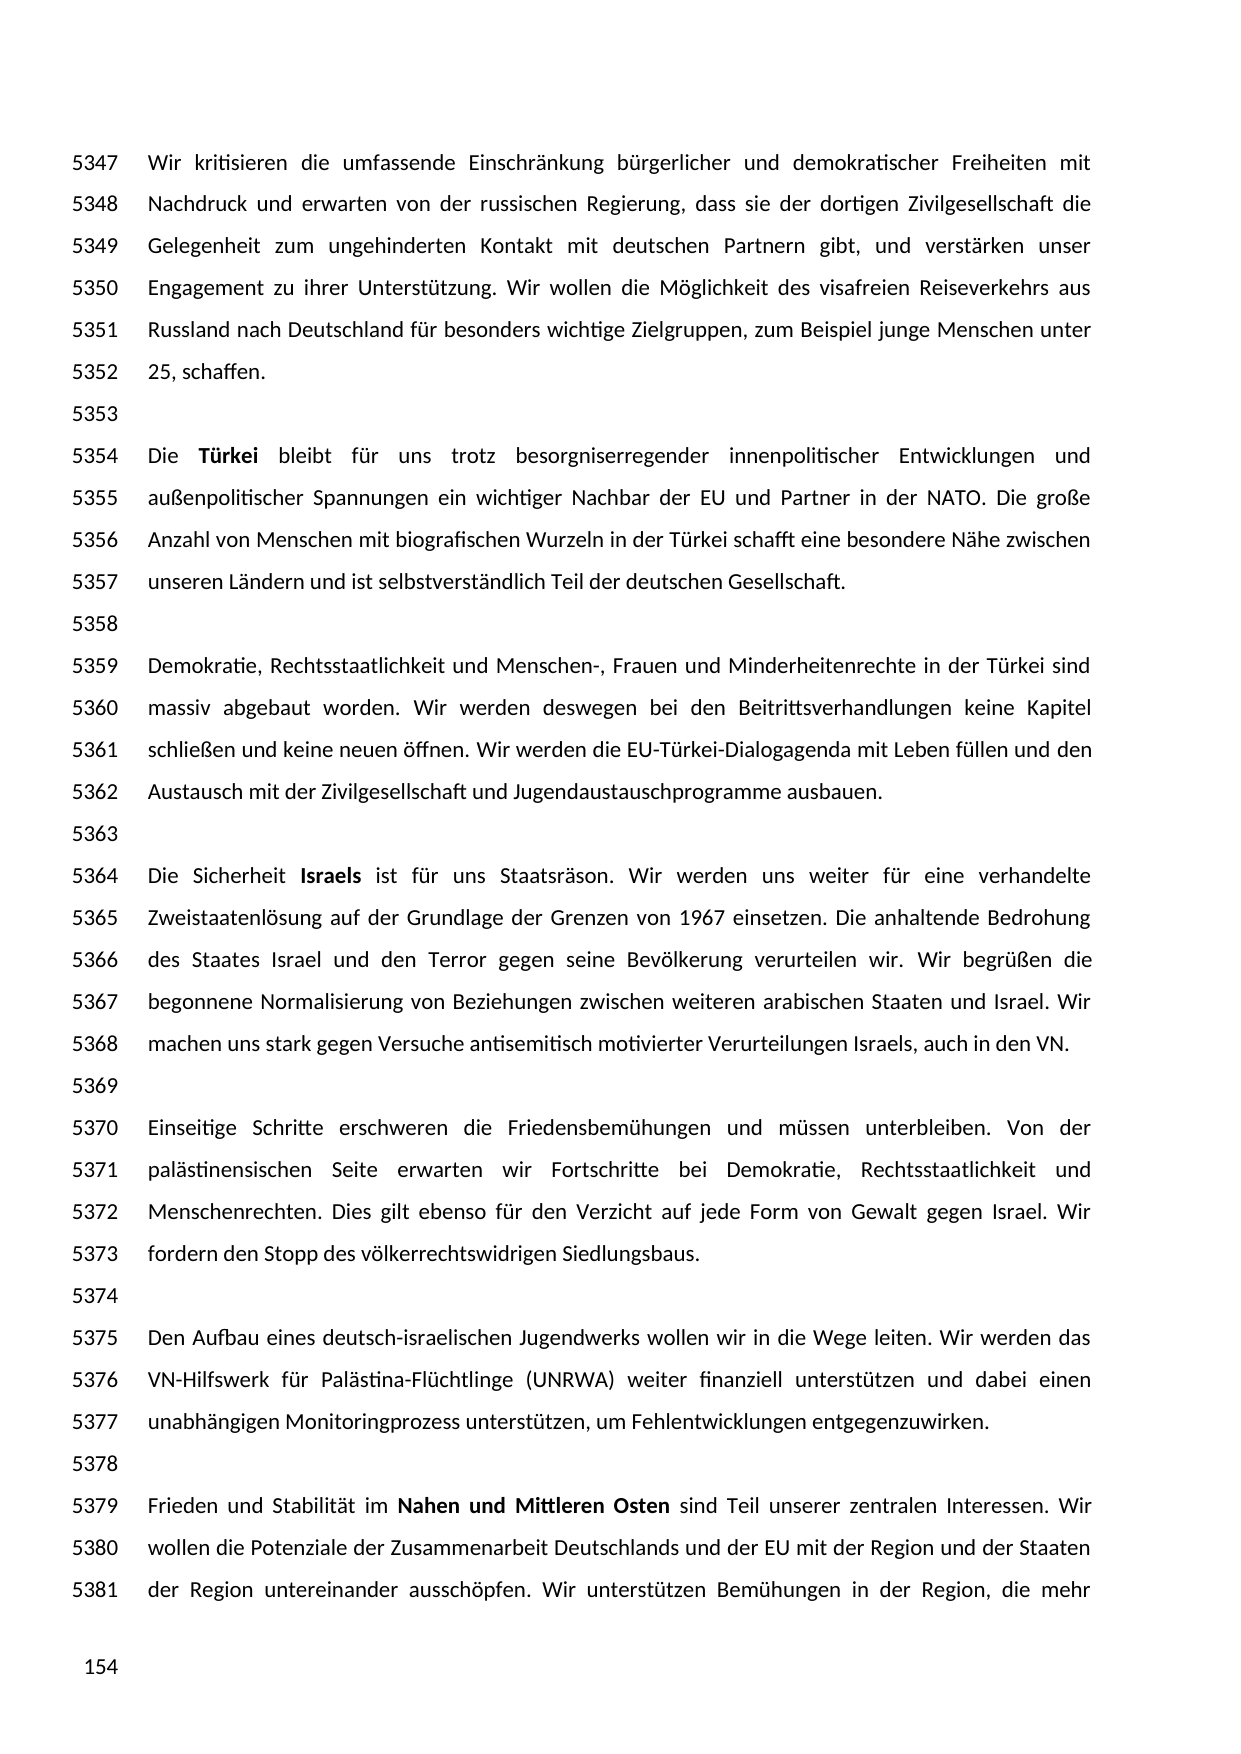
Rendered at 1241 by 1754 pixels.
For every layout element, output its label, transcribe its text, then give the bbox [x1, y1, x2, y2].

text Wir kritisieren die umfassende Einschränkung bürgerlicher und demokratischer Freiheiten mit Nachdruck und erwarten von der russischen Regierung, dass sie der dortigen Zivilgesellschaft die Gelegenheit zum ungehinderten Kontakt mit deutschen Partnern gibt, und verstärken unser Engagement zu ihrer Unterstützung. Wir wollen die Möglichkeit des visafreien Reiseverkehrs aus Russland nach Deutschland für besonders wichtige Zielgruppen, zum Beispiel junge Menschen unter 25, schaffen. [148, 148, 1093, 386]
text Die Türkei bleibt für uns trotz besorgniserregender innenpolitischer Entwicklungen und außenpolitischer Spannungen ein wichtiger Nachbar der EU und Partner in der NATO. Die große Anzahl von Menschen mit biografischen Wurzeln in der Türkei schafft eine besondere Nähe zwischen unseren Ländern und ist selbstverständlich Teil der deutschen Gesellschaft. [148, 441, 1093, 595]
text Demokratie, Rechtsstaatlichkeit und Menschen-, Frauen und Minderheitenrechte in der Türkei sind massiv abgebaut worden. Wir werden deswegen bei den Beitrittsverhandlungen keine Kapitel schließen und keine neuen öffnen. Wir werden die EU-Türkei-Dialogagenda mit Leben füllen und den Austausch mit der Zivilgesellschaft und Jugendaustauschprogramme ausbauen. [148, 651, 1093, 805]
text Die Sicherheit Israels ist für uns Staatsräson. Wir werden uns weiter für eine verhandelte Zweistaatenlösung auf der Grundlage der Grenzen von 1967 einsetzen. Die anhaltende Bedrohung des Staates Israel und den Terror gegen seine Bevölkerung verurteilen wir. Wir begrüßen die begonnene Normalisierung von Beziehungen zwischen weiteren arabischen Staaten und Israel. Wir machen uns stark gegen Versuche antisemitisch motivierter Verurteilungen Israels, auch in den VN. [148, 861, 1093, 1057]
text Den Aufbau eines deutsch-israelischen Jugendwerks wollen wir in die Wege leiten. Wir werden das VN-Hilfswerk für Palästina-Flüchtlinge (UNRWA) weiter finanziell unterstützen und dabei einen unabhängigen Monitoringprozess unterstützen, um Fehlentwicklungen entgegenzuwirken. [148, 1323, 1093, 1435]
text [148, 1491, 1093, 1603]
text Einseitige Schritte erschweren die Friedensbemühungen und müssen unterbleiben. Von der palästinensischen Seite erwarten wir Fortschritte bei Demokratie, Rechtsstaatlichkeit und Menschenrechten. Dies gilt ebenso für den Verzicht auf jede Form von Gewalt gegen Israel. Wir fordern den Stopp des völkerrechtswidrigen Siedlungsbaus. [148, 1113, 1093, 1267]
